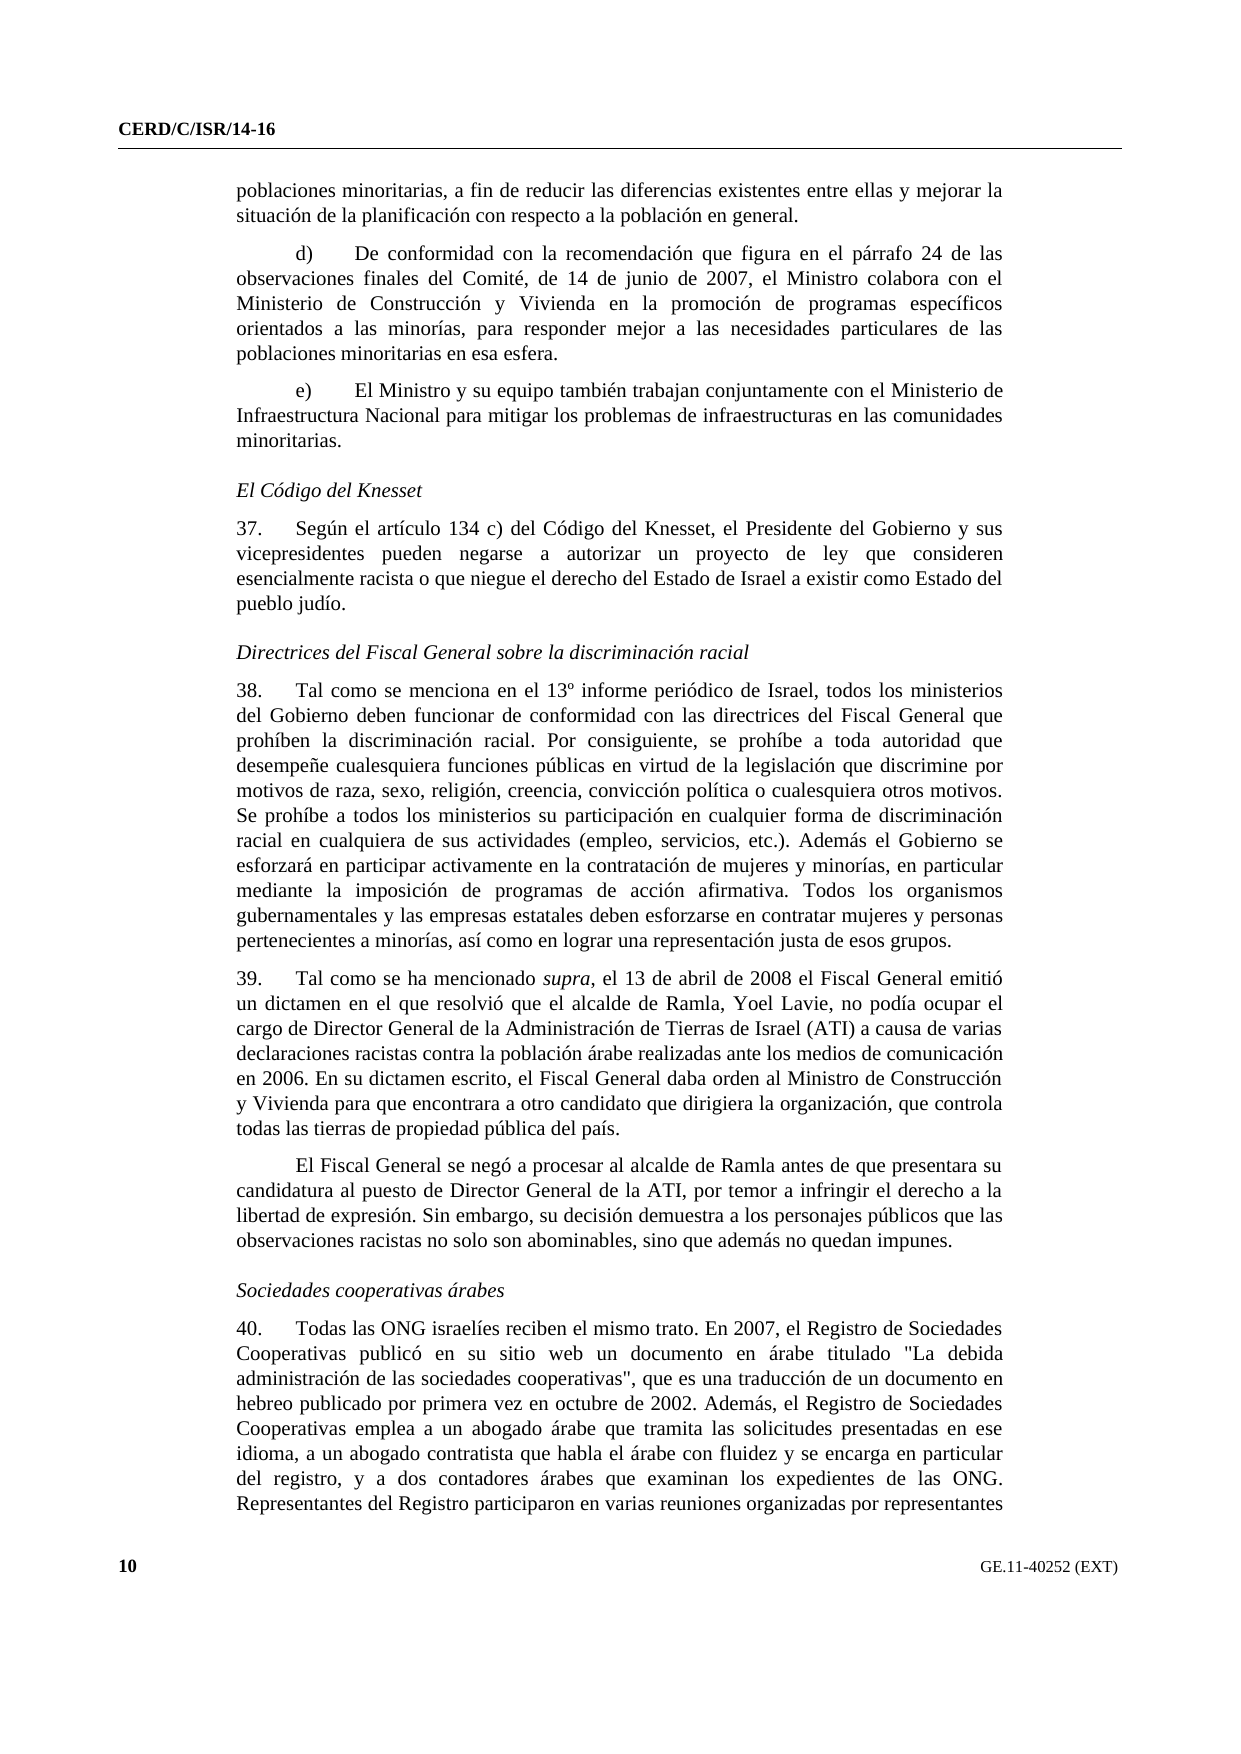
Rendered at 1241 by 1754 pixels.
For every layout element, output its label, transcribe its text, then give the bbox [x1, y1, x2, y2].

text d) De conformidad con la recomendación que figura en el párrafo 24 de las observaciones finales del Comité, de 14 de junio de 2007, el Ministro colabora con el Ministerio de Construcción y Vivienda en la promoción de programas específicos orientados a las minorías, para responder mejor a las necesidades particulares de las poblaciones minoritarias en esa esfera. [236, 240, 1004, 365]
text 38. Tal como se menciona en el 13º informe periódico de Israel, todos los ministerios del Gobierno deben funcionar de conformidad con las directrices del Fiscal General que prohíben la discriminación racial. Por consiguiente, se prohíbe a toda autoridad que desempeñe cualesquiera funciones públicas en virtud de la legislación que discrimine por motivos de raza, sexo, religión, creencia, convicción política o cualesquiera otros motivos. Se prohíbe a todos los ministerios su participación en cualquier forma de discriminación racial en cualquiera de sus actividades (empleo, servicios, etc.). Además el Gobierno se esforzará en participar activamente en la contratación de mujeres y minorías, en particular mediante la imposición de programas de acción afirmativa. Todos los organismos gubernamentales y las empresas estatales deben esforzarse en contratar mujeres y personas pertenecientes a minorías, así como en lograr una representación justa de esos grupos. [236, 677, 1004, 952]
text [236, 1315, 1004, 1515]
text El Fiscal General se negó a procesar al alcalde de Ramla antes de que presentara su candidatura al puesto de Director General de la ATI, por temor a infringir el derecho a la libertad de expresión. Sin embargo, su decisión demuestra a los personajes públicos que las observaciones racistas no solo son abominables, sino que además no quedan impunes. [236, 1152, 1004, 1252]
text El Código del Knesset [118, 477, 1004, 502]
text e) El Ministro y su equipo también trabajan conjuntamente con el Ministerio de Infraestructura Nacional para mitigar los problemas de infraestructuras en las comunidades minoritarias. [236, 377, 1004, 452]
text Sociedades cooperativas árabes [118, 1277, 1004, 1302]
text 37. Según el artículo 134 c) del Código del Knesset, el Presidente del Gobierno y sus vicepresidentes pueden negarse a autorizar un proyecto de ley que consideren esencialmente racista o que niegue el derecho del Estado de Israel a existir como Estado del pueblo judío. [236, 515, 1004, 615]
text Directrices del Fiscal General sobre la discriminación racial [118, 640, 1004, 665]
text 39. Tal como se ha mencionado supra, el 13 de abril de 2008 el Fiscal General emitió un dictamen en el que resolvió que el alcalde de Ramla, Yoel Lavie, no podía ocupar el cargo de Director General de la Administración de Tierras de Israel (ATI) a causa de varias declaraciones racistas contra la población árabe realizadas ante los medios de comunicación en 2006. En su dictamen escrito, el Fiscal General daba orden al Ministro de Construcción y Vivienda para que encontrara a otro candidato que dirigiera la organización, que controla todas las tierras de propiedad pública del país. [236, 965, 1004, 1140]
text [236, 177, 1004, 227]
